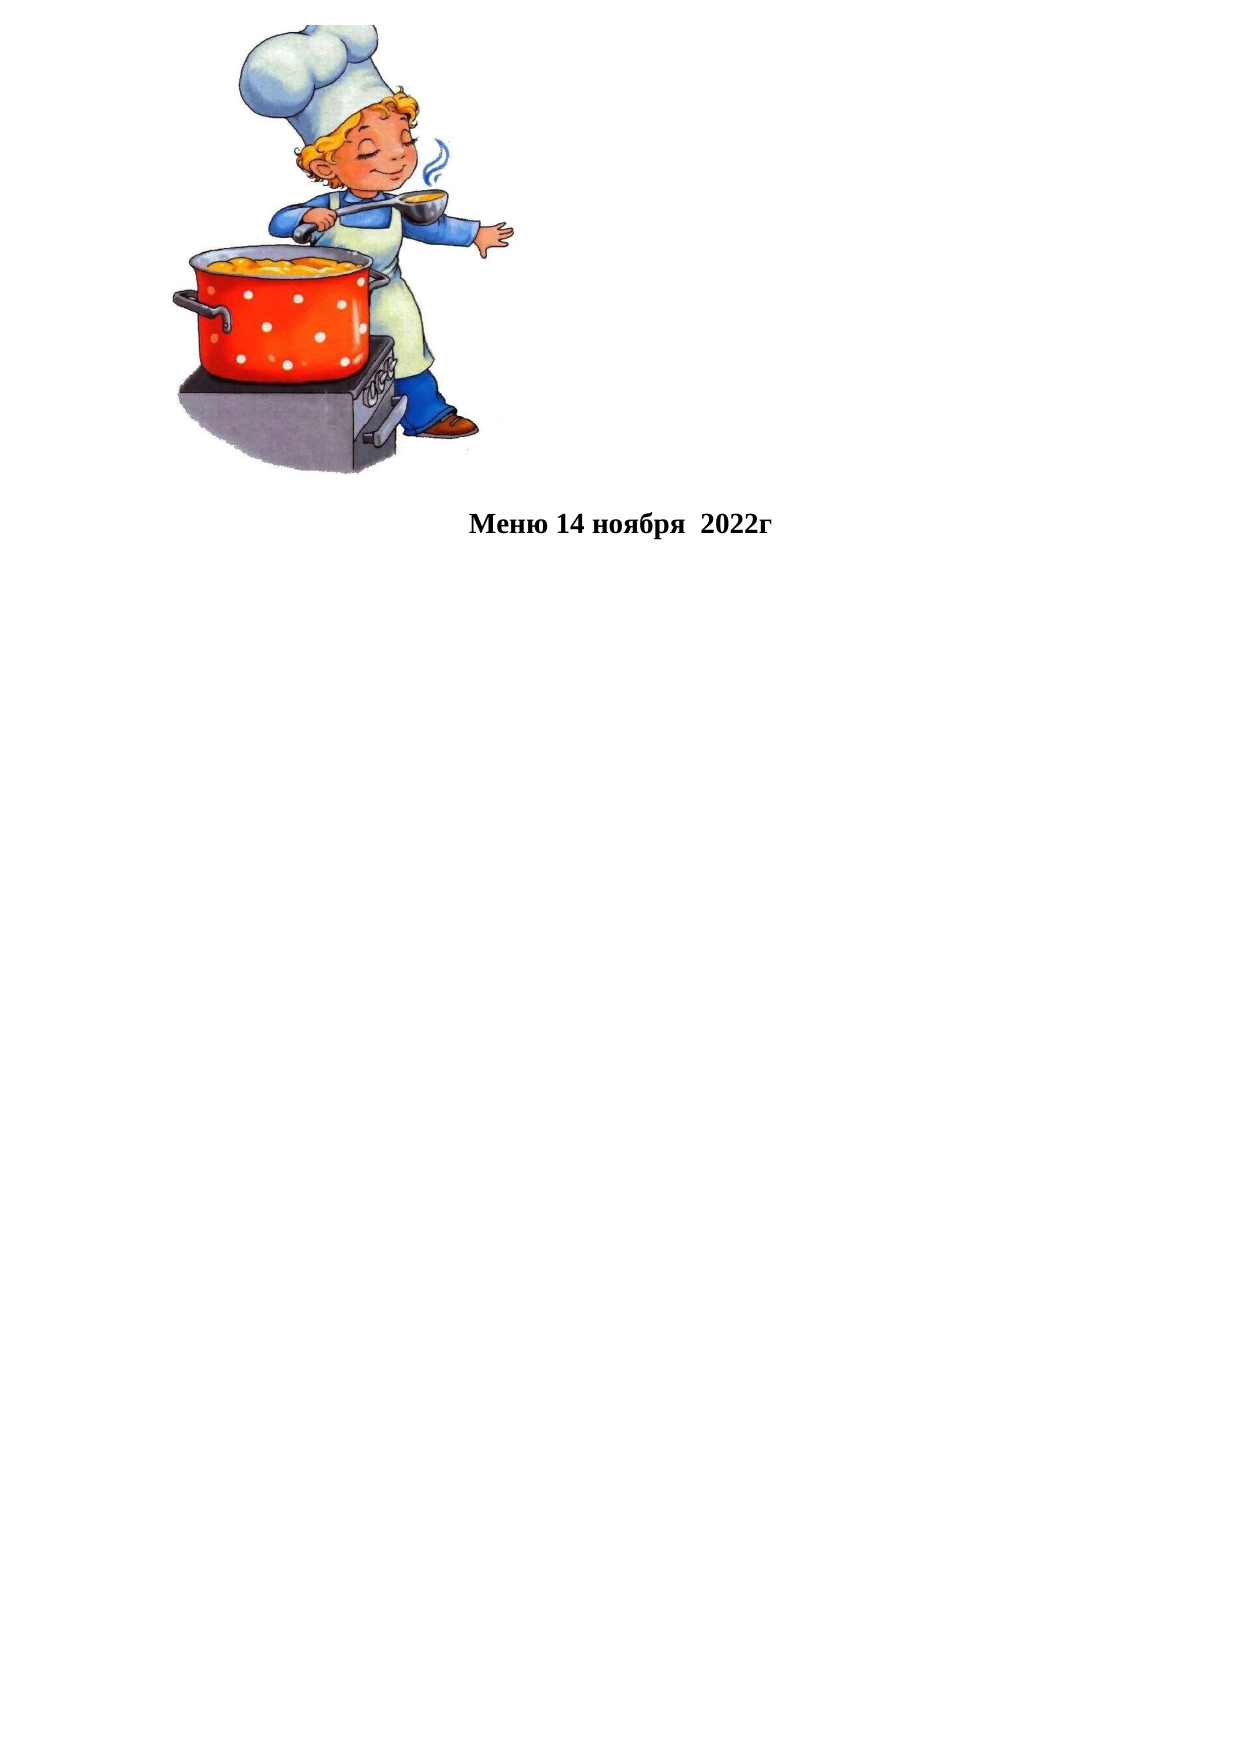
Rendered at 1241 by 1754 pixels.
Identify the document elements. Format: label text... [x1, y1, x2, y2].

picture [161, 25, 524, 478]
text Меню 14 ноября 2022г [75, 506, 1165, 540]
